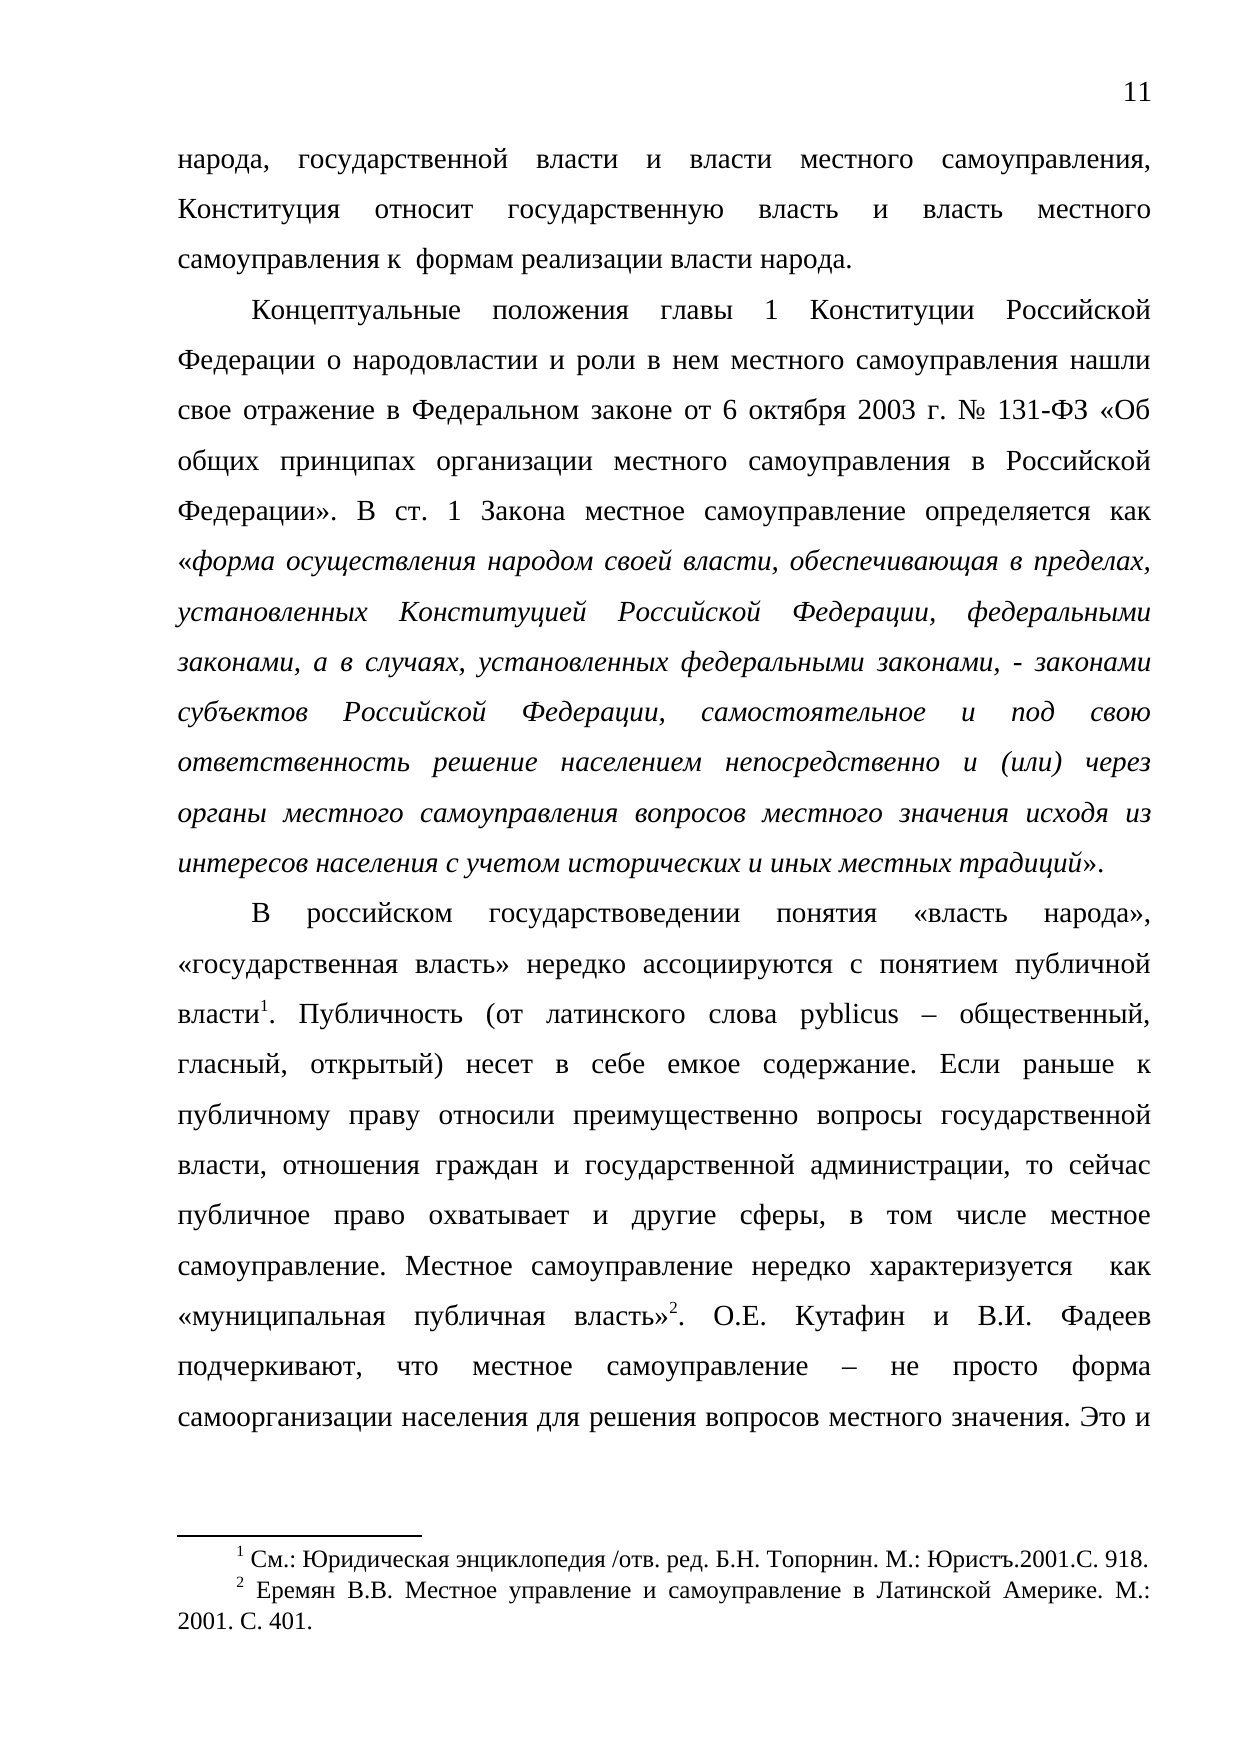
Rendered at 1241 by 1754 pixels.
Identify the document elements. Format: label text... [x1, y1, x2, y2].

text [177, 141, 1152, 275]
text Концептуальные положения главы 1 Конституции Российской Федерации о народовластии и роли в нем местного самоуправления нашли свое отражение в Федеральном законе от 6 октября 2003 г. № 131-ФЗ «Об общих принципах организации местного самоуправления в Российской Федерации». В ст. 1 Закона местное самоуправление определяется как «форма осуществления народом своей власти, обеспечивающая в пределах, установленных Конституцией Российской Федерации, федеральными законами, а в случаях, установленных федеральными законами, - законами субъектов Российской Федерации, самостоятельное и под свою ответственность решение населением непосредственно и (или) через органы местного самоуправления вопросов местного значения исходя из интересов населения с учетом исторических и иных местных традиций». [177, 292, 1152, 879]
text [177, 896, 1152, 1432]
